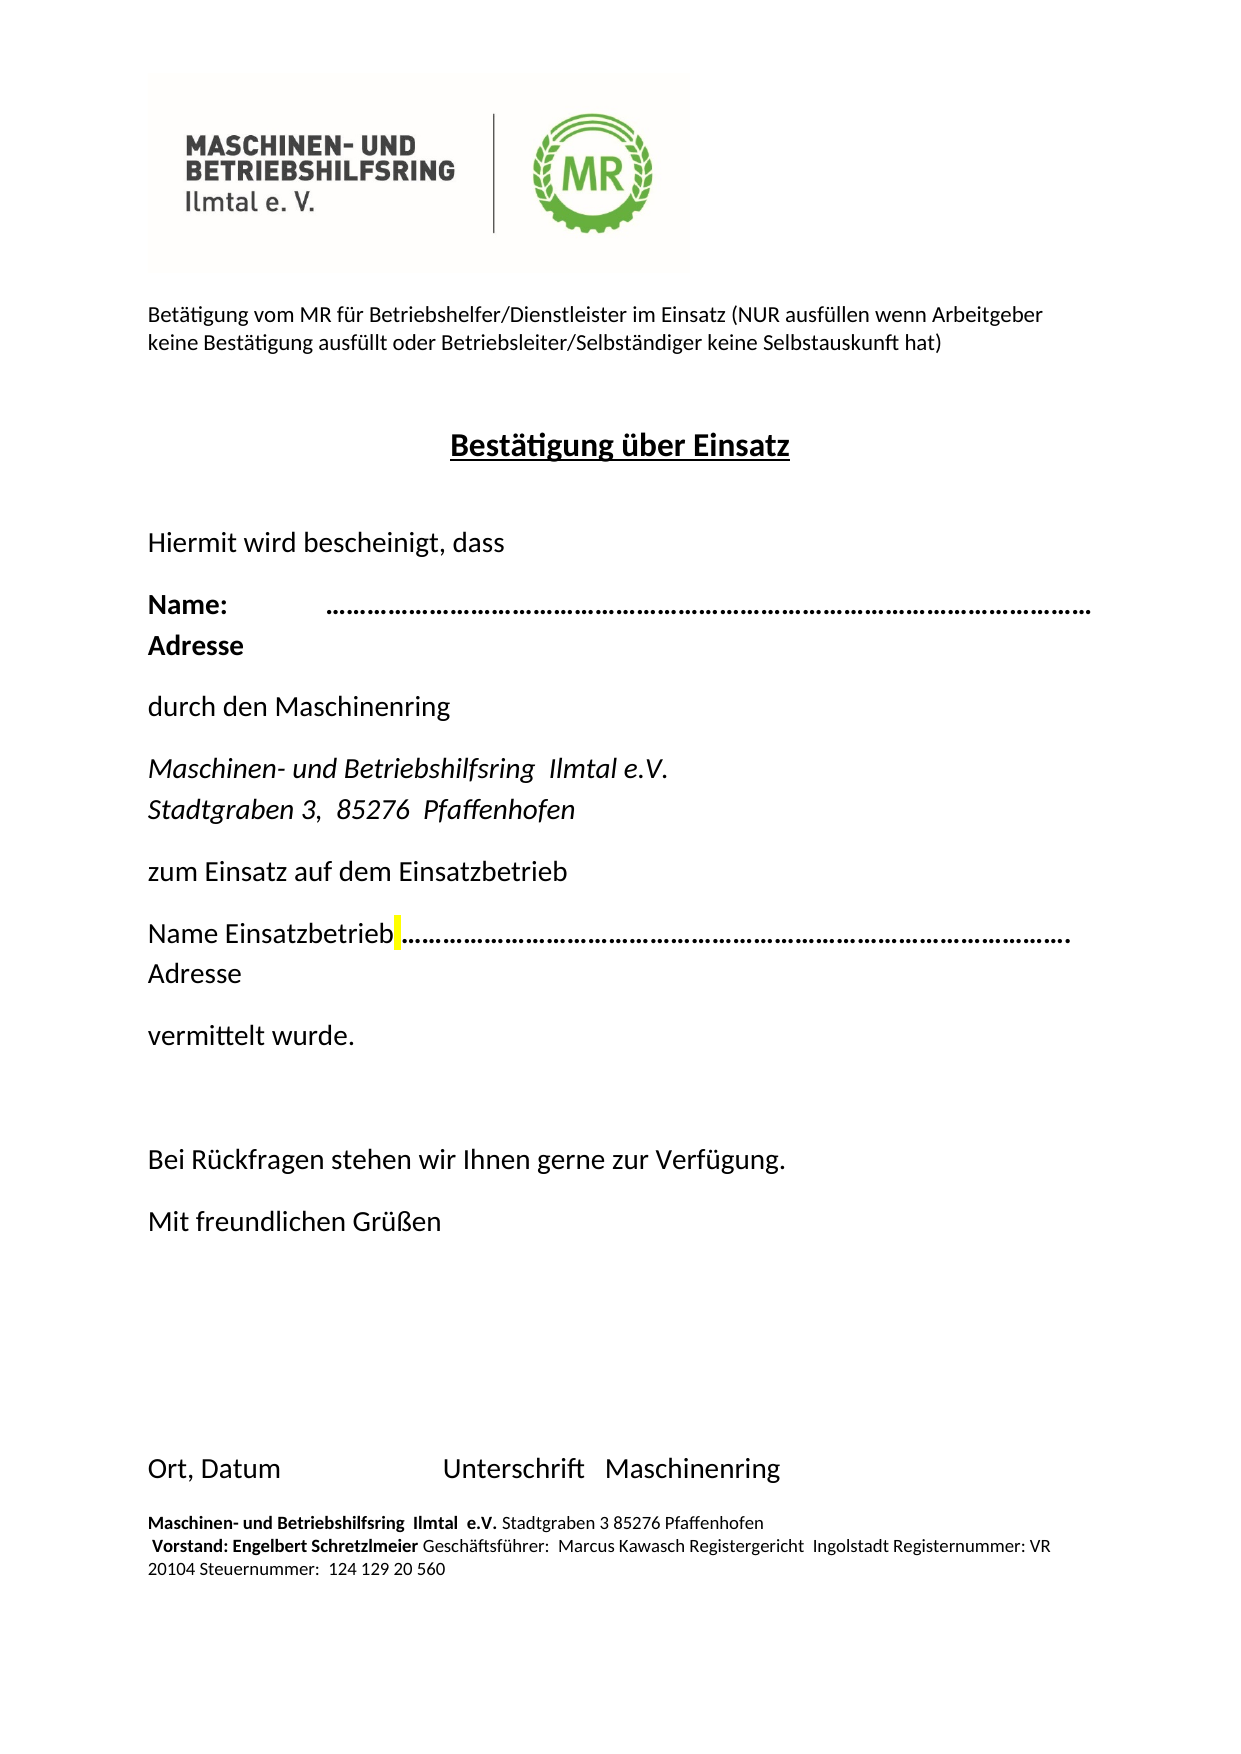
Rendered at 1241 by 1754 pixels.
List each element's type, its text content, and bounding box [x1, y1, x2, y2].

text vermittelt wurde. [148, 1017, 1093, 1053]
text Vorstand: Engelbert Schretzlmeier Geschäftsführer: Marcus Kawasch Registergericht Ingolstadt Registernummer: VR 20104 Steuernummer: 124 129 20 560 [148, 1534, 1093, 1580]
text Maschinen- und Betriebshilfsring Ilmtal e.V. Stadtgraben 3 85276 Pfaffenhofen [148, 1512, 1093, 1534]
text Hiermit wird bescheinigt, dass [148, 524, 1093, 559]
picture [147, 73, 691, 273]
text zum Einsatz auf dem Einsatzbetrieb [148, 853, 1093, 888]
text Mit freundlichen Grüßen [148, 1203, 1093, 1238]
text Maschinen- und Betriebshilfsring Ilmtal e.V. Stadtgraben 3, 85276 Pfaffenhofen [148, 750, 1093, 827]
text Name: ………………………………………………………………………………………………… Adresse [148, 586, 1093, 662]
text Bestätigung über Einsatz [148, 424, 1093, 464]
text Name Einsatzbetrieb ……………………………………………………………………………………. Adresse [148, 915, 1093, 991]
text Bei Rückfragen stehen wir Ihnen gerne zur Verfügung. [148, 1141, 1093, 1177]
text durch den Maschinenring [148, 688, 1093, 724]
text Ort, Datum Unterschrift Maschinenring [148, 1450, 1093, 1485]
text Betätigung vom MR für Betriebshelfer/Dienstleister im Einsatz (NUR ausfüllen wenn Arbeitgeber keine Bestätigung ausfüllt oder Betriebsleiter/Selbständiger keine Selbstauskunft hat) [148, 300, 1093, 356]
